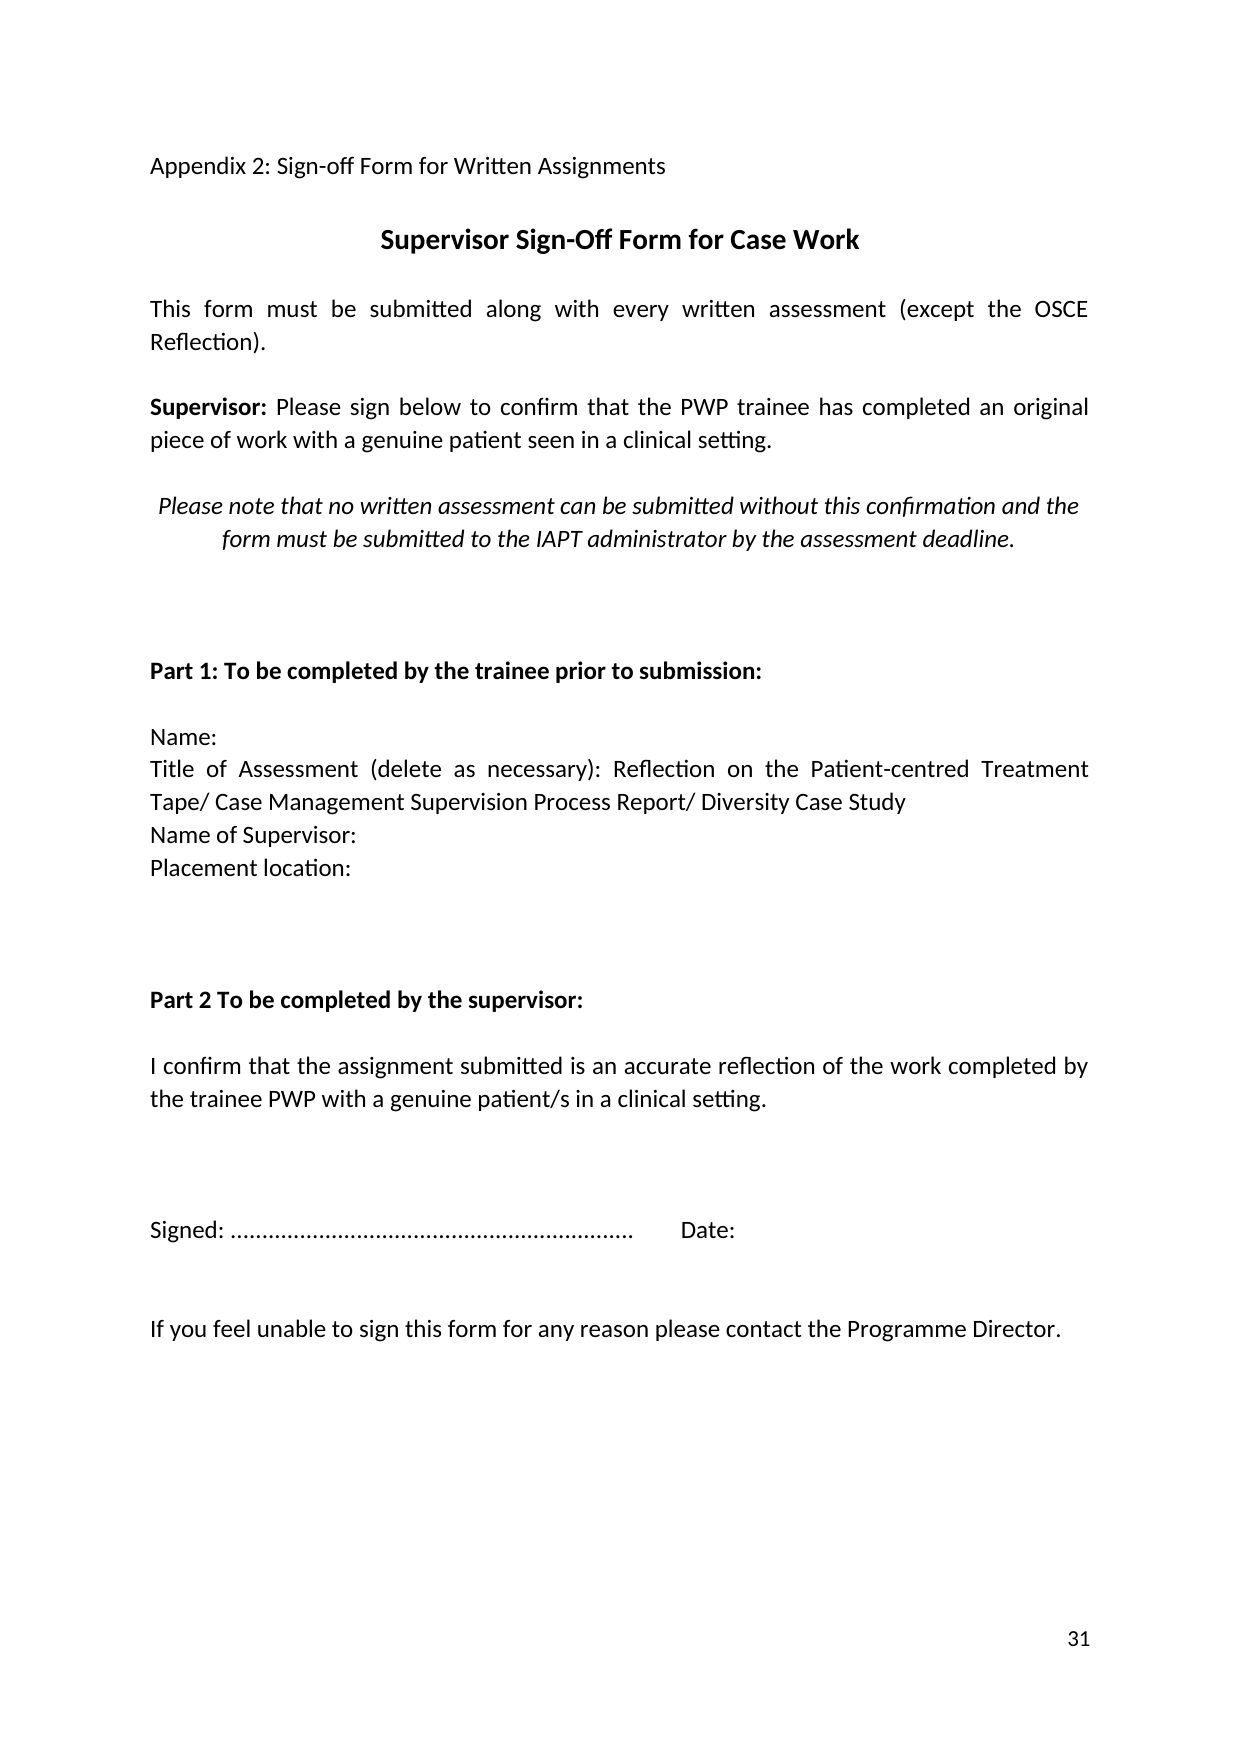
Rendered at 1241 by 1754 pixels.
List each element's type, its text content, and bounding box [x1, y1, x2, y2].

subtitle Appendix 2: Sign-off Form for Written Assignments [150, 150, 1090, 181]
text Part 1: To be completed by the trainee prior to submission: [150, 655, 1090, 685]
text Name: [150, 721, 1090, 751]
text Please note that no written assessment can be submitted without this confirmation and the form must be submitted to the IAPT administrator by the assessment deadline. [150, 490, 1090, 554]
text If you feel unable to sign this form for any reason please contact the Programme Director. [150, 1313, 1090, 1344]
text Supervisor Sign-Off Form for Case Work [150, 221, 1090, 257]
text Signed: ................................................................ Date: [150, 1214, 1090, 1245]
text I confirm that the assignment submitted is an accurate reflection of the work completed by the trainee PWP with a genuine patient/s in a clinical setting. [150, 1050, 1090, 1113]
text Name of Supervisor: [150, 819, 1090, 850]
text Supervisor: Please sign below to confirm that the PWP trainee has completed an original piece of work with a genuine patient seen in a clinical setting. [150, 391, 1090, 455]
text Placement location: [150, 852, 1090, 883]
text This form must be submitted along with every written assessment (except the OSCE Reflection). [150, 293, 1090, 356]
text Title of Assessment (delete as necessary): Reflection on the Patient-centred Treatment Tape/ Case Management Supervision Process Report/ Diversity Case Study [150, 753, 1090, 817]
text Part 2 To be completed by the supervisor: [150, 984, 1090, 1014]
